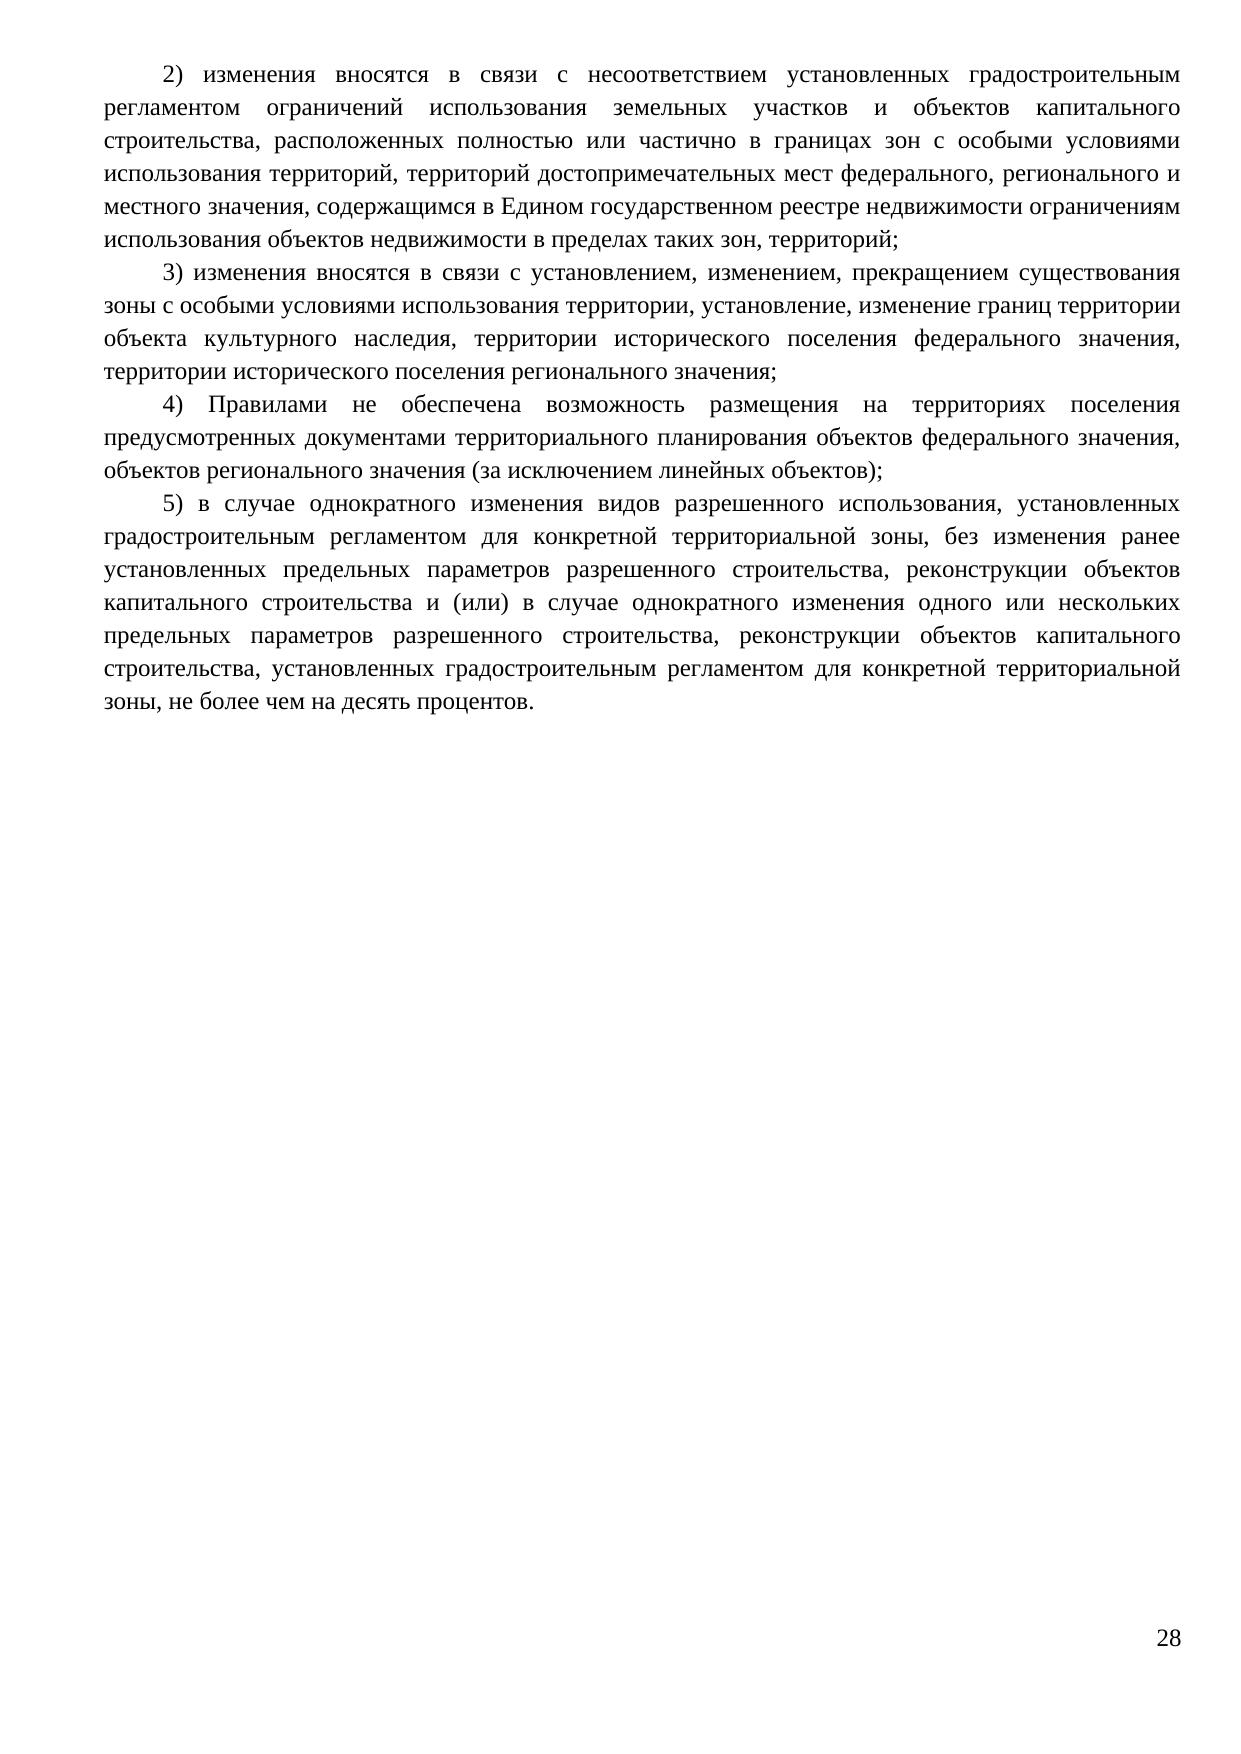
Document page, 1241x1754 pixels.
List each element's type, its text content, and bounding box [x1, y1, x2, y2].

text 5) в случае однократного изменения видов разрешенного использования, установленных градостроительным регламентом для конкретной территориальной зоны, без изменения ранее установленных предельных параметров разрешенного строительства, реконструкции объектов капитального строительства и (или) в случае однократного изменения одного или нескольких предельных параметров разрешенного строительства, реконструкции объектов капитального строительства, установленных градостроительным регламентом для конкретной территориальной зоны, не более чем на десять процентов. [103, 488, 1181, 715]
text 4) Правилами не обеспечена возможность размещения на территориях поселения предусмотренных документами территориального планирования объектов федерального значения, объектов регионального значения (за исключением линейных объектов); [103, 389, 1181, 484]
text 3) изменения вносятся в связи с установлением, изменением, прекращением существования зоны с особыми условиями использования территории, установление, изменение границ территории объекта культурного наследия, территории исторического поселения федерального значения, территории исторического поселения регионального значения; [103, 257, 1181, 385]
text 2) изменения вносятся в связи с несоответствием установленных градостроительным регламентом ограничений использования земельных участков и объектов капитального строительства, расположенных полностью или частично в границах зон с особыми условиями использования территорий, территорий достопримечательных мест федерального, регионального и местного значения, содержащимся в Едином государственном реестре недвижимости ограничениям использования объектов недвижимости в пределах таких зон, территорий; [103, 59, 1181, 253]
